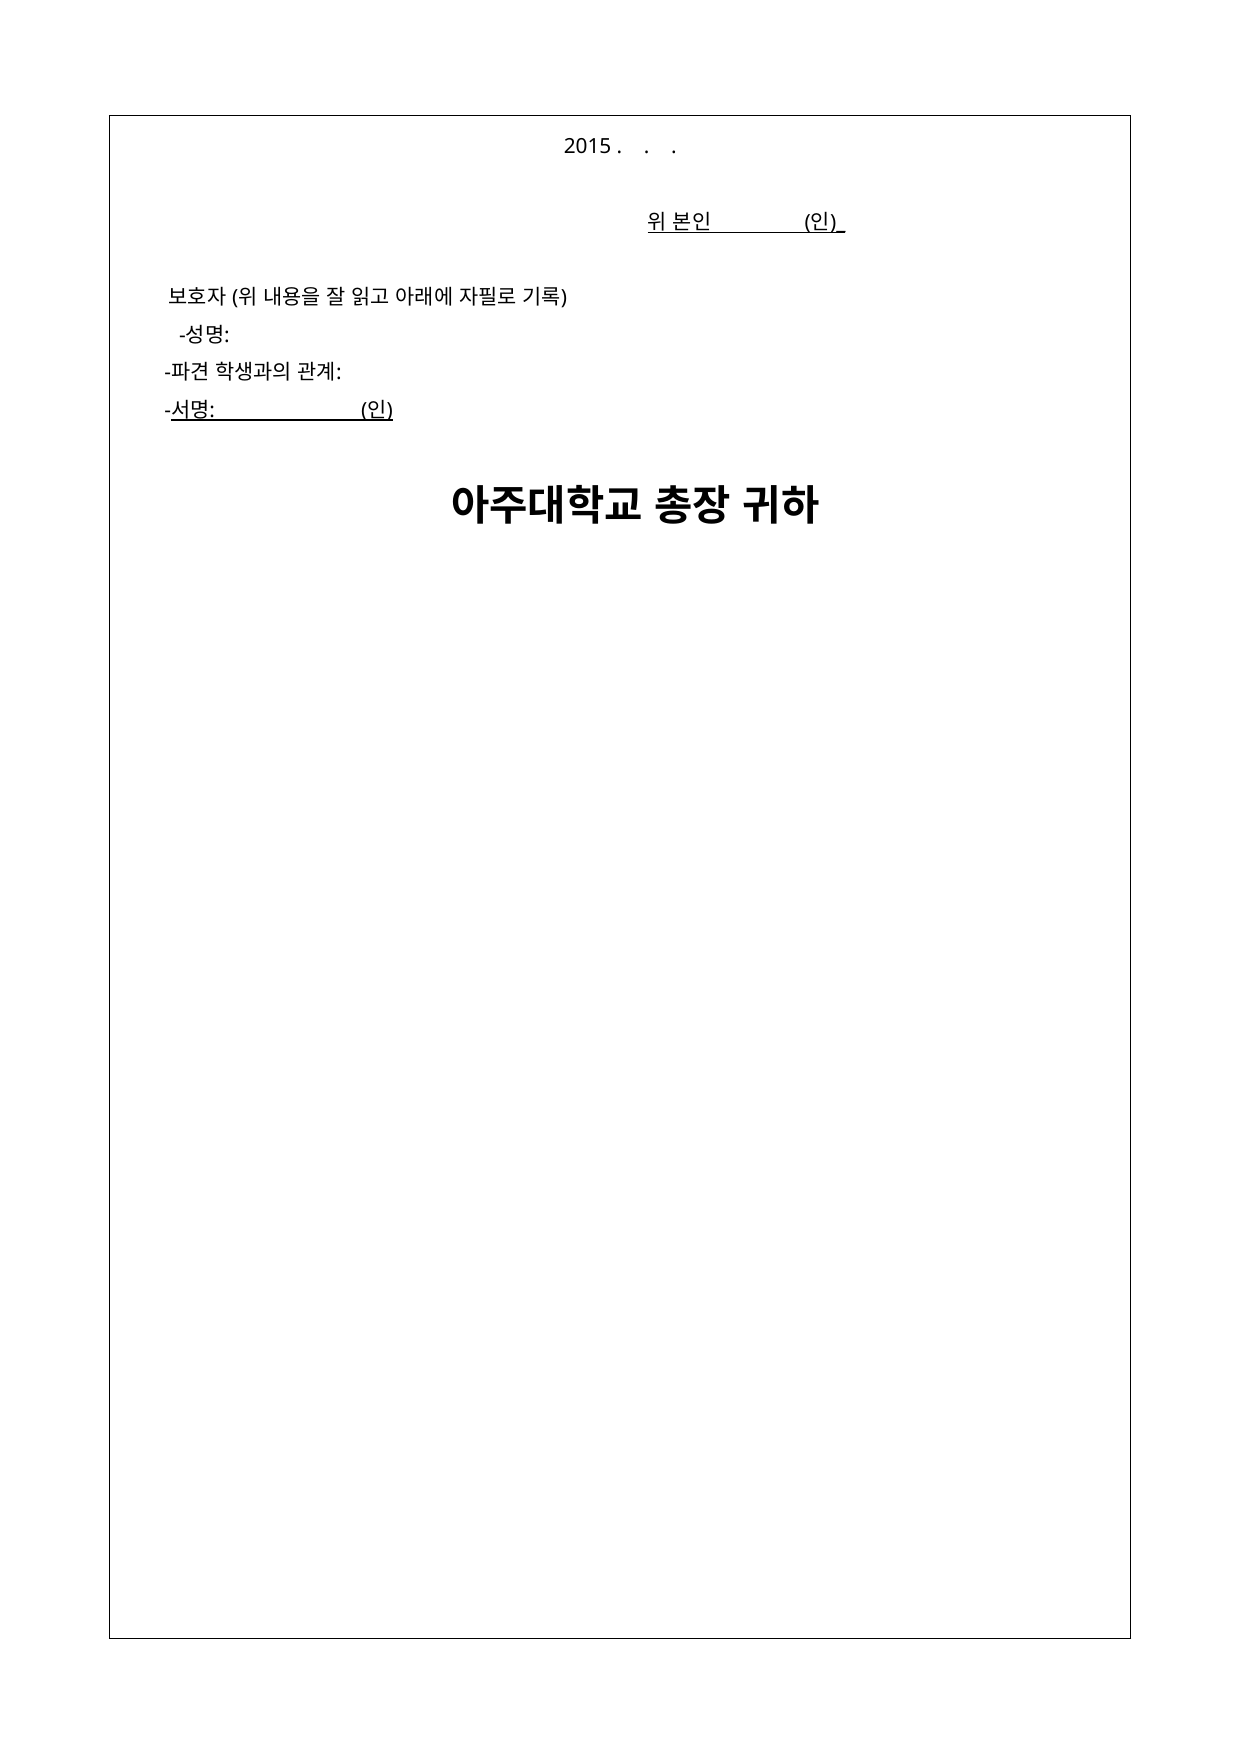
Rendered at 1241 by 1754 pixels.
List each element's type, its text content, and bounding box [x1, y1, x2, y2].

text 2015 . . . [118, 127, 1122, 164]
text -파견 학생과의 관계: [118, 352, 1122, 389]
text -서명: (인) [118, 389, 1122, 427]
text -성명: [118, 314, 1122, 352]
text 위 본인 (인)_ [118, 202, 1122, 239]
text 아주대학교 총장 귀하 [118, 464, 1122, 539]
text 보호자 (위 내용을 잘 읽고 아래에 자필로 기록) [118, 277, 1122, 314]
